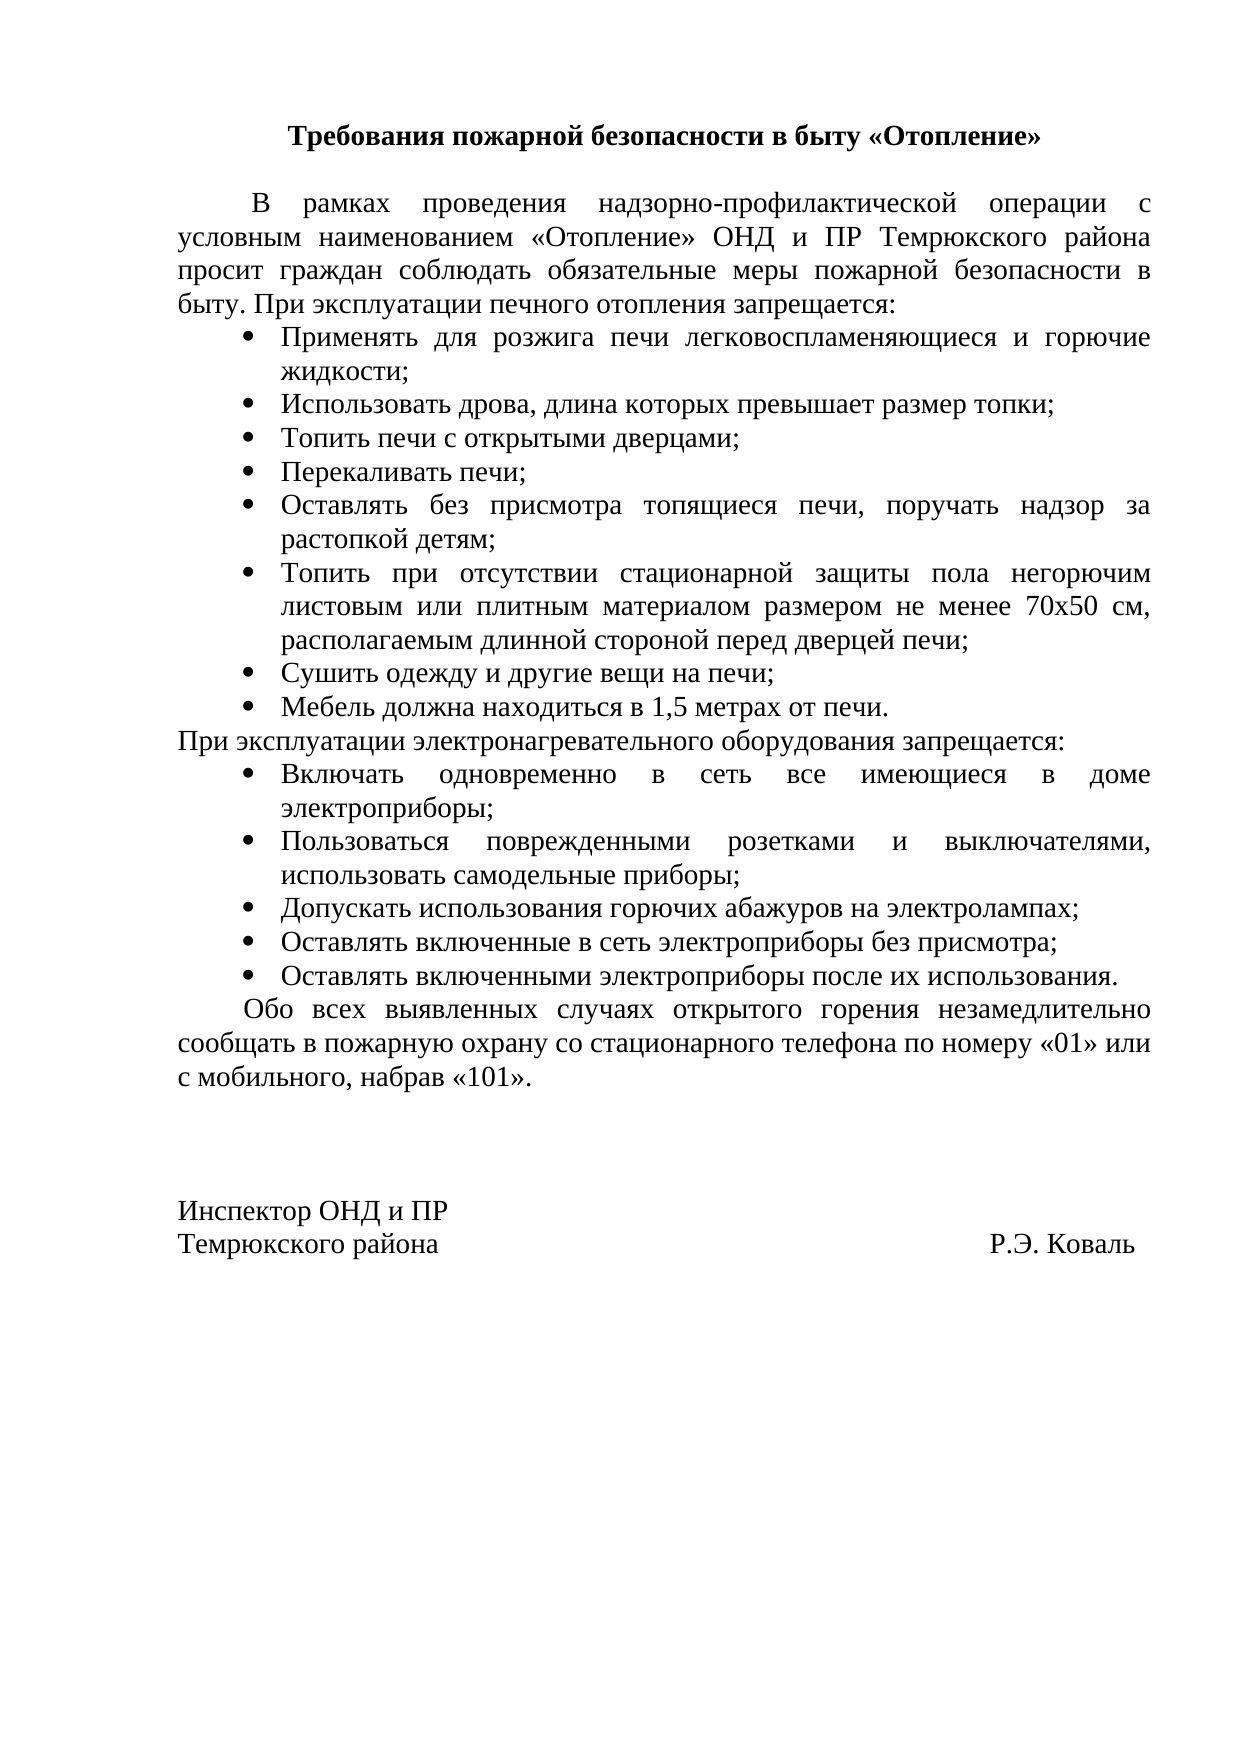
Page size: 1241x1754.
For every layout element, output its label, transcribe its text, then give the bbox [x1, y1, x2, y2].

list Топить печи с открытыми дверцами; [243, 420, 1152, 454]
list Топить при отсутствии стационарной защиты пола негорючим листовым или плитным материалом размером не менее 70х50 см, располагаемым длинной стороной перед дверцей печи; [243, 555, 1152, 655]
list Сушить одежду и другие вещи на печи; [243, 655, 1152, 689]
list Применять для розжига печи легковоспламеняющиеся и горючие жидкости; [243, 319, 1152, 387]
text Темрюкского района Р.Э. Коваль [177, 1226, 1152, 1260]
text При эксплуатации электронагревательного оборудования запрещается: [177, 723, 1152, 756]
list Оставлять включенные в сеть электроприборы без присмотра; [243, 924, 1152, 958]
text Обо всех выявленных случаях открытого горения незамедлительно сообщать в пожарную охрану со стационарного телефона по номеру «01» или с мобильного, набрав «101». [177, 992, 1152, 1092]
text Инспектор ОНД и ПР [177, 1193, 1152, 1226]
list Оставлять без присмотра топящиеся печи, поручать надзор за растопкой детям; [243, 487, 1152, 555]
text В рамках проведения надзорно-профилактической операции с условным наименованием «Отопление» ОНД и ПР Темрюкского района просит граждан соблюдать обязательные меры пожарной безопасности в быту. При эксплуатации печного отопления запрещается: [177, 185, 1152, 319]
list Мебель должна находиться в 1,5 метрах от печи. [243, 689, 1152, 723]
list Перекаливать печи; [243, 454, 1152, 487]
list Допускать использования горючих абажуров на электролампах; [243, 891, 1152, 924]
list Использовать дрова, длина которых превышает размер топки; [243, 387, 1152, 420]
list Оставлять включенными электроприборы после их использования. [243, 958, 1152, 992]
text Требования пожарной безопасности в быту «Отопление» [177, 118, 1152, 152]
list Пользоваться поврежденными розетками и выключателями, использовать самодельные приборы; [243, 823, 1152, 891]
list Включать одновременно в сеть все имеющиеся в доме электроприборы; [243, 756, 1152, 823]
